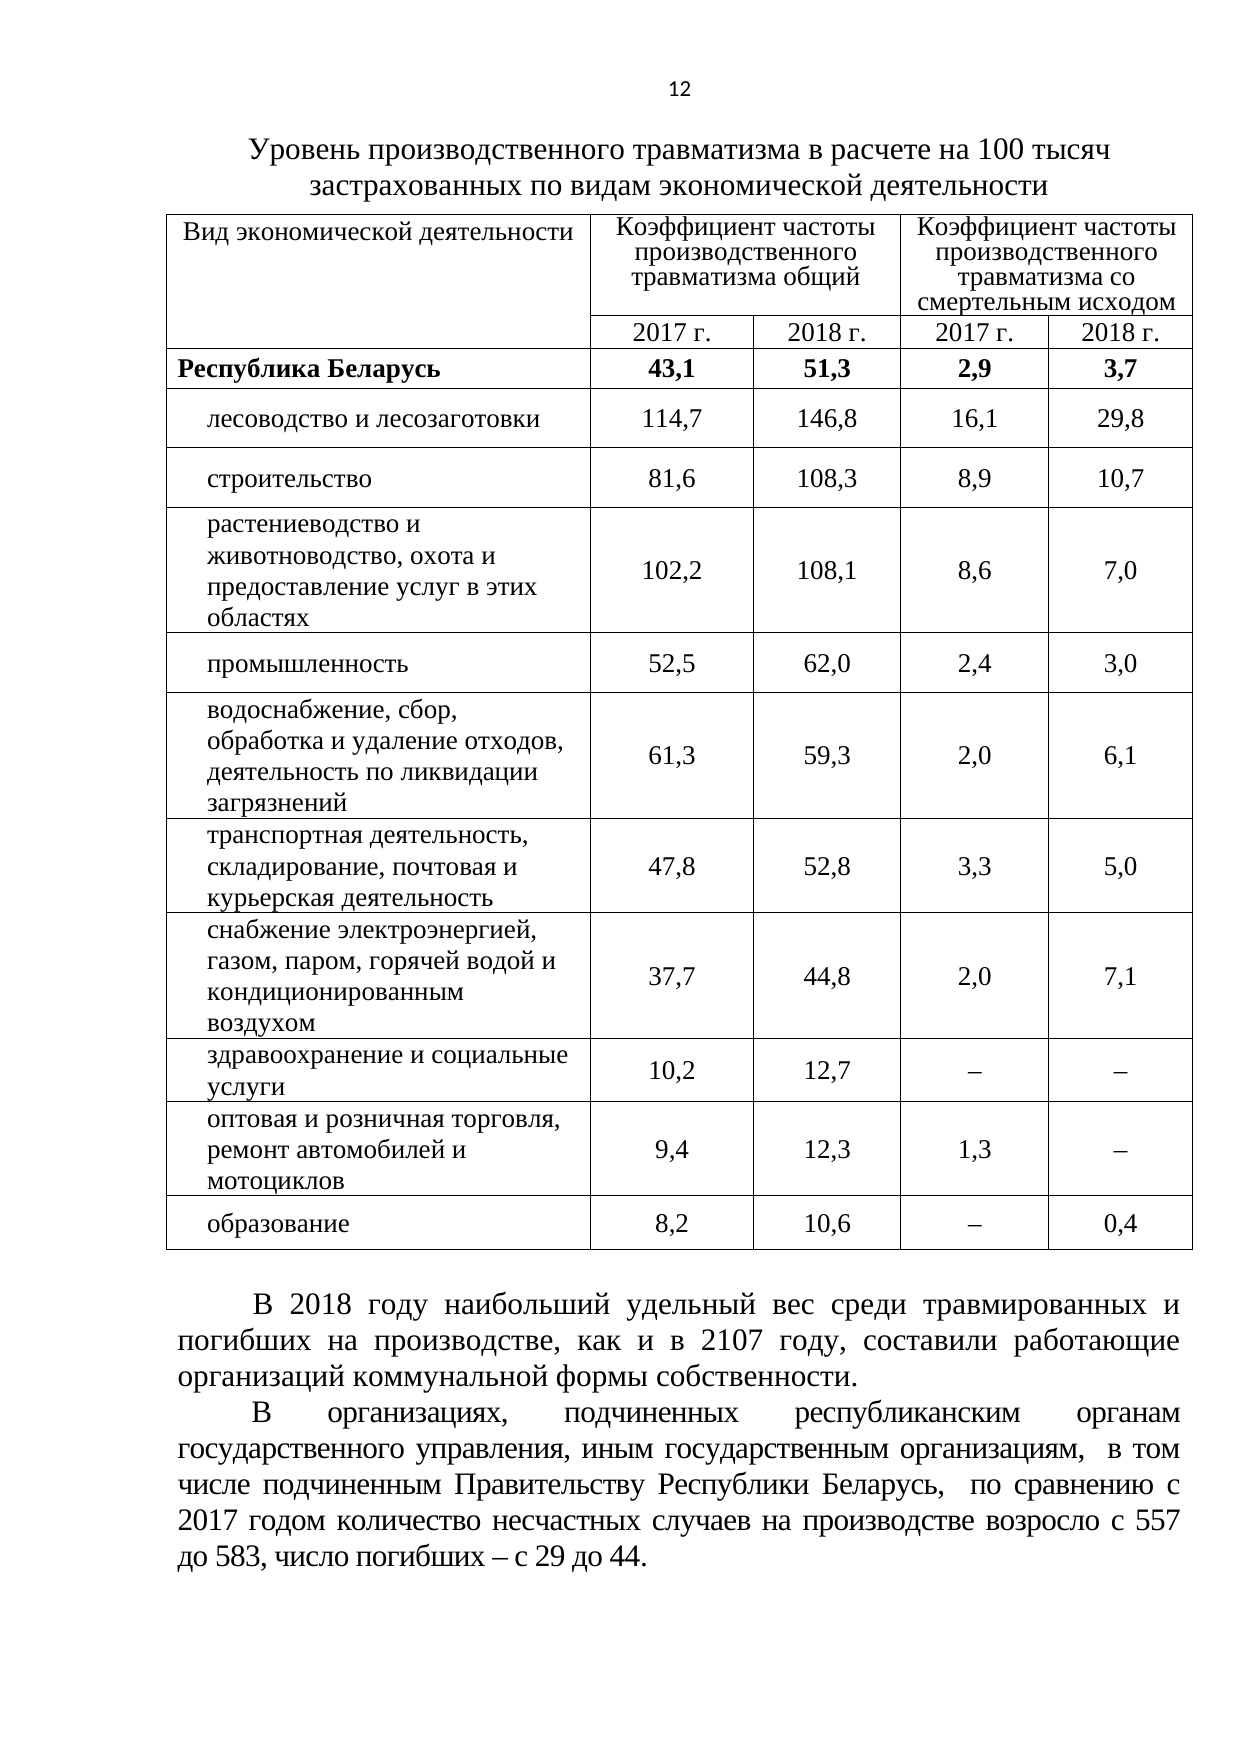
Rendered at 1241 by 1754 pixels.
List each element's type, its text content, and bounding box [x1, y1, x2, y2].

table_cell 2017 г. [901, 316, 1048, 347]
table_cell 8,9 [901, 448, 1048, 507]
table_cell 29,8 [1049, 389, 1192, 447]
table_cell 10,2 [591, 1039, 753, 1101]
table_cell транспортная деятельность, складирование, почтовая и курьерская деятельность [167, 819, 590, 912]
table_cell растениеводство и животноводство, охота и предоставление услуг в этих областях [167, 508, 590, 632]
table_cell 12,3 [754, 1102, 900, 1195]
table_cell 2,4 [901, 633, 1048, 692]
table_cell 10,6 [754, 1196, 900, 1249]
table_cell 108,3 [754, 448, 900, 507]
table_cell – [901, 1196, 1048, 1249]
table_cell 16,1 [901, 389, 1048, 447]
table_cell 9,4 [591, 1102, 753, 1195]
table_cell 52,5 [591, 633, 753, 692]
table_cell 62,0 [754, 633, 900, 692]
table_cell промышленность [167, 633, 590, 692]
table_cell 5,0 [1049, 819, 1192, 912]
table_cell 37,7 [591, 913, 753, 1037]
table_cell 1,3 [901, 1102, 1048, 1195]
table_cell 2017 г. [591, 316, 753, 347]
text В 2018 году наибольший удельный вес среди травмированных и погибших на производстве, как и в 2107 году, составили работающие организаций коммунальной формы собственности. [177, 1286, 1181, 1393]
table_cell водоснабжение, сбор, обработка и удаление отходов, деятельность по ликвидации загрязнений [167, 693, 590, 817]
table_cell 2018 г. [1049, 316, 1192, 347]
table_cell 59,3 [754, 693, 900, 817]
text В организациях, подчиненных республиканским органам государственного управления, иным государственным организациям, в том числе подчиненным Правительству Республики Беларусь, по сравнению с 2017 годом количество несчастных случаев на производстве возросло с 557 до 583, число погибших – с 29 до 44. [177, 1393, 1181, 1573]
table_cell 146,8 [754, 389, 900, 447]
table_cell снабжение электроэнергией, газом, паром, горячей водой и кондиционированным воздухом [167, 913, 590, 1037]
table_cell Республика Беларусь [167, 349, 590, 387]
table_header Коэффициент частоты производственного травматизма со смертельным исходом [901, 215, 1192, 315]
table_cell – [901, 1039, 1048, 1101]
text Уровень производственного травматизма в расчете на 100 тысяч застрахованных по видам экономической деятельности [177, 130, 1181, 202]
table_cell 12,7 [754, 1039, 900, 1101]
table_cell 51,3 [754, 349, 900, 387]
table_cell 43,1 [591, 349, 753, 387]
table_cell 2,0 [901, 693, 1048, 817]
table_cell – [1049, 1039, 1192, 1101]
table_cell 44,8 [754, 913, 900, 1037]
table_cell 8,2 [591, 1196, 753, 1249]
table_header Коэффициент частоты производственного травматизма общий [591, 215, 900, 315]
table_cell оптовая и розничная торговля, ремонт автомобилей и мотоциклов [167, 1102, 590, 1195]
table_cell 7,0 [1049, 508, 1192, 632]
table_cell строительство [167, 448, 590, 507]
table_cell 102,2 [591, 508, 753, 632]
table_cell 2,9 [901, 349, 1048, 387]
table_cell 6,1 [1049, 693, 1192, 817]
table_header Вид экономической деятельности [167, 215, 590, 347]
table_cell здравоохранение и социальные услуги [167, 1039, 590, 1101]
table_cell 0,4 [1049, 1196, 1192, 1249]
table_cell 8,6 [901, 508, 1048, 632]
table_cell 81,6 [591, 448, 753, 507]
table_cell 7,1 [1049, 913, 1192, 1037]
table_cell – [1049, 1102, 1192, 1195]
table_cell 3,7 [1049, 349, 1192, 387]
table_cell 61,3 [591, 693, 753, 817]
table_cell образование [167, 1196, 590, 1249]
table_cell лесоводство и лесозаготовки [167, 389, 590, 447]
table_cell 47,8 [591, 819, 753, 912]
table_cell 10,7 [1049, 448, 1192, 507]
table_cell 52,8 [754, 819, 900, 912]
table_cell 3,0 [1049, 633, 1192, 692]
table_cell 108,1 [754, 508, 900, 632]
table_cell 114,7 [591, 389, 753, 447]
table_cell 2,0 [901, 913, 1048, 1037]
table_cell 2018 г. [754, 316, 900, 347]
table_cell 3,3 [901, 819, 1048, 912]
